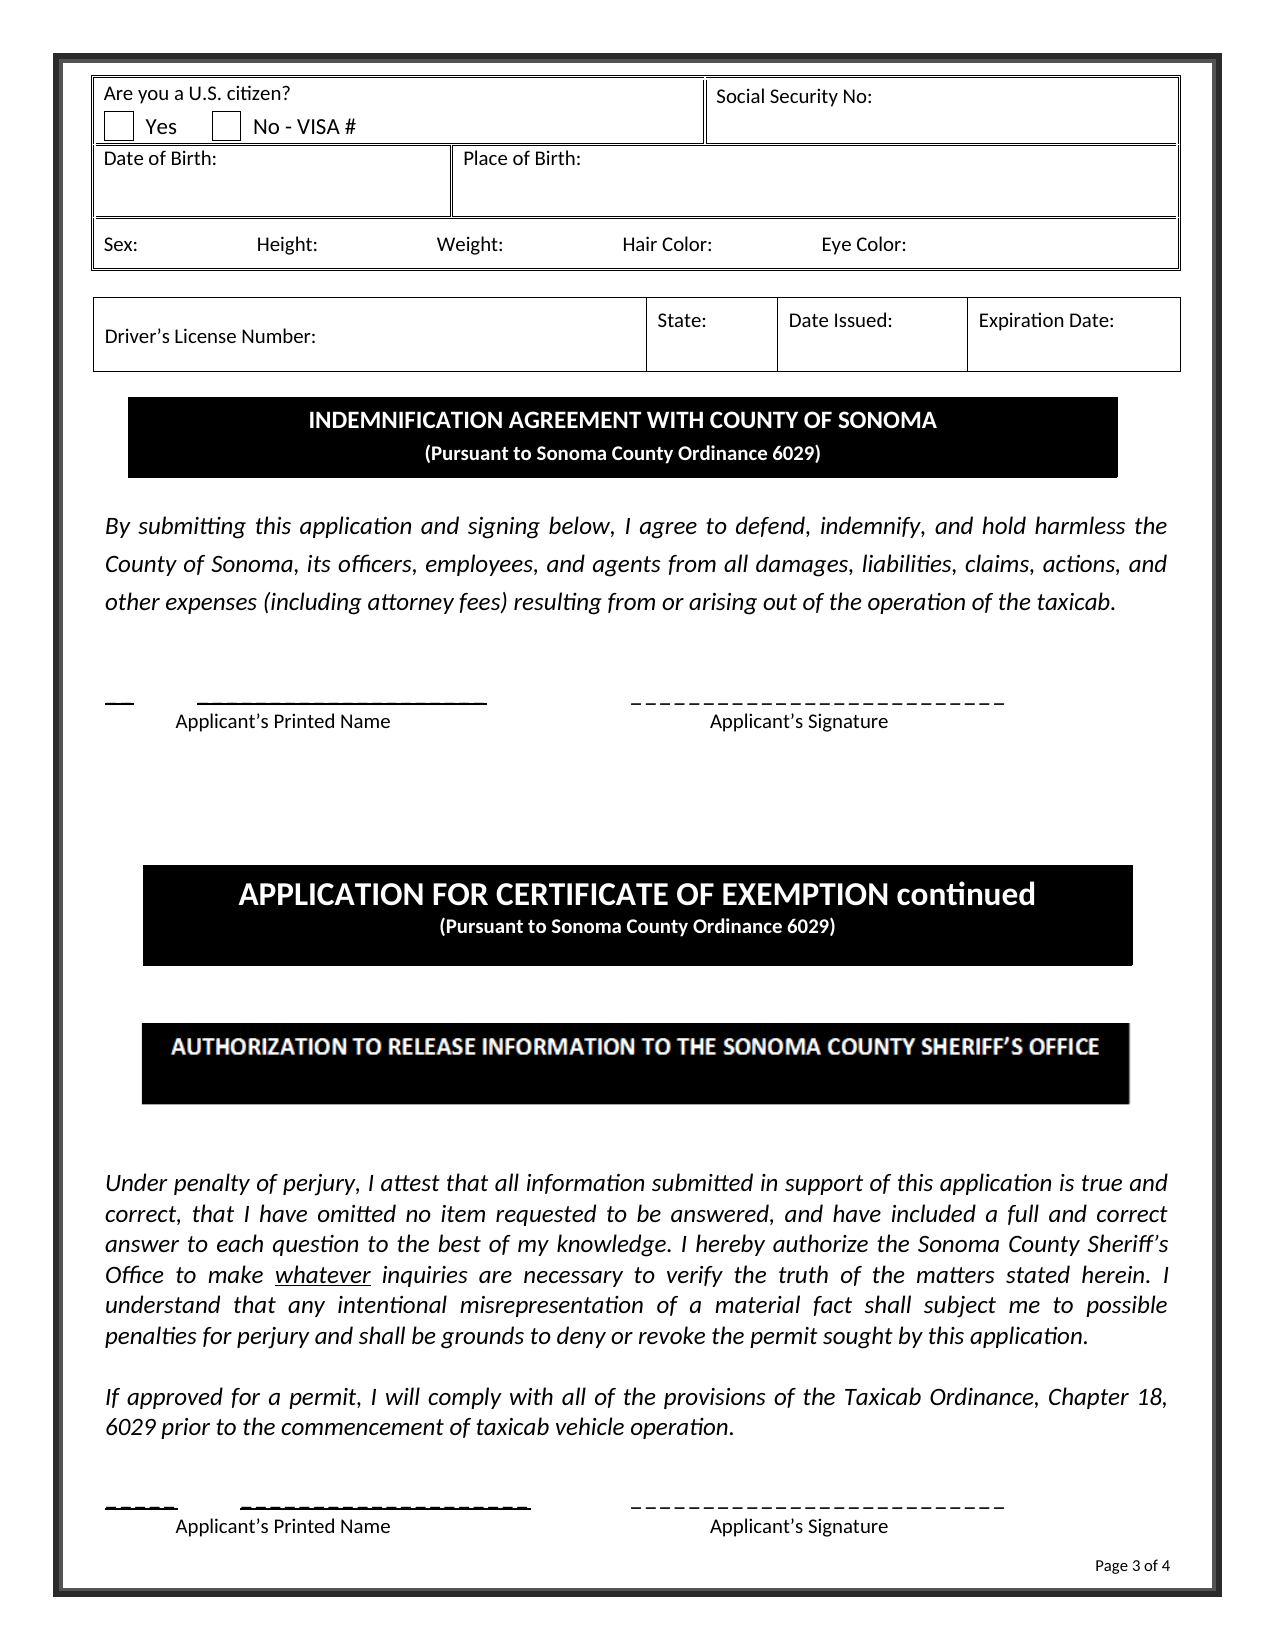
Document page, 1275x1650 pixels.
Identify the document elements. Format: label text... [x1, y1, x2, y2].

table_cell Are you a citizen? Yes No - VISA # [92, 76, 705, 142]
text __ ____________________ __________________________ [105, 673, 1170, 708]
text By submitting this application and signing below, I agree to defend, indemnify, and hold harmless the County of Sonoma, its officers, employees, and agents from all damages, liabilities, claims, actions, and other expenses (including attorney fees) resulting from or arising out of the operation of the taxicab. [105, 502, 1170, 617]
text Applicant’s Printed Name Applicant’s Signature [105, 708, 1170, 734]
table_header State: [647, 298, 777, 371]
table_cell Date of Birth: [94, 143, 450, 216]
table_header Driver’s License Number: [94, 298, 646, 371]
table_header Date Issued: [778, 298, 967, 371]
text If approved for a permit, I will comply with all of the provisions of the Taxicab Ordinance, Chapter 18, 6029 prior to the commencement of taxicab vehicle operation. [105, 1381, 1170, 1442]
table_cell Sex: Height: Weight: Hair Color: Eye Color: [92, 216, 1180, 268]
text Applicant’s Printed Name Applicant’s Signature [105, 1513, 1170, 1538]
table_cell Social Security No: [705, 78, 1178, 142]
table_cell Place of Birth: [453, 143, 1178, 216]
text Under penalty of perjury, I attest that all information submitted in support of this application is true and correct, that I have omitted no item requested to be answered, and have included a full and correct answer to each question to the best of my knowledge. I hereby authorize the Sonoma County Sheriff’s Office to make whatever inquiries are necessary to verify the truth of the matters stated herein. I understand that any intentional misrepresentation of a material fact shall subject me to possible penalties for perjury and shall be grounds to deny or revoke the permit sought by this application. [105, 1167, 1170, 1350]
picture [141, 1023, 1134, 1107]
text _____ ____________________ __________________________ [105, 1477, 1170, 1513]
table_header Expiration Date: [968, 298, 1180, 371]
